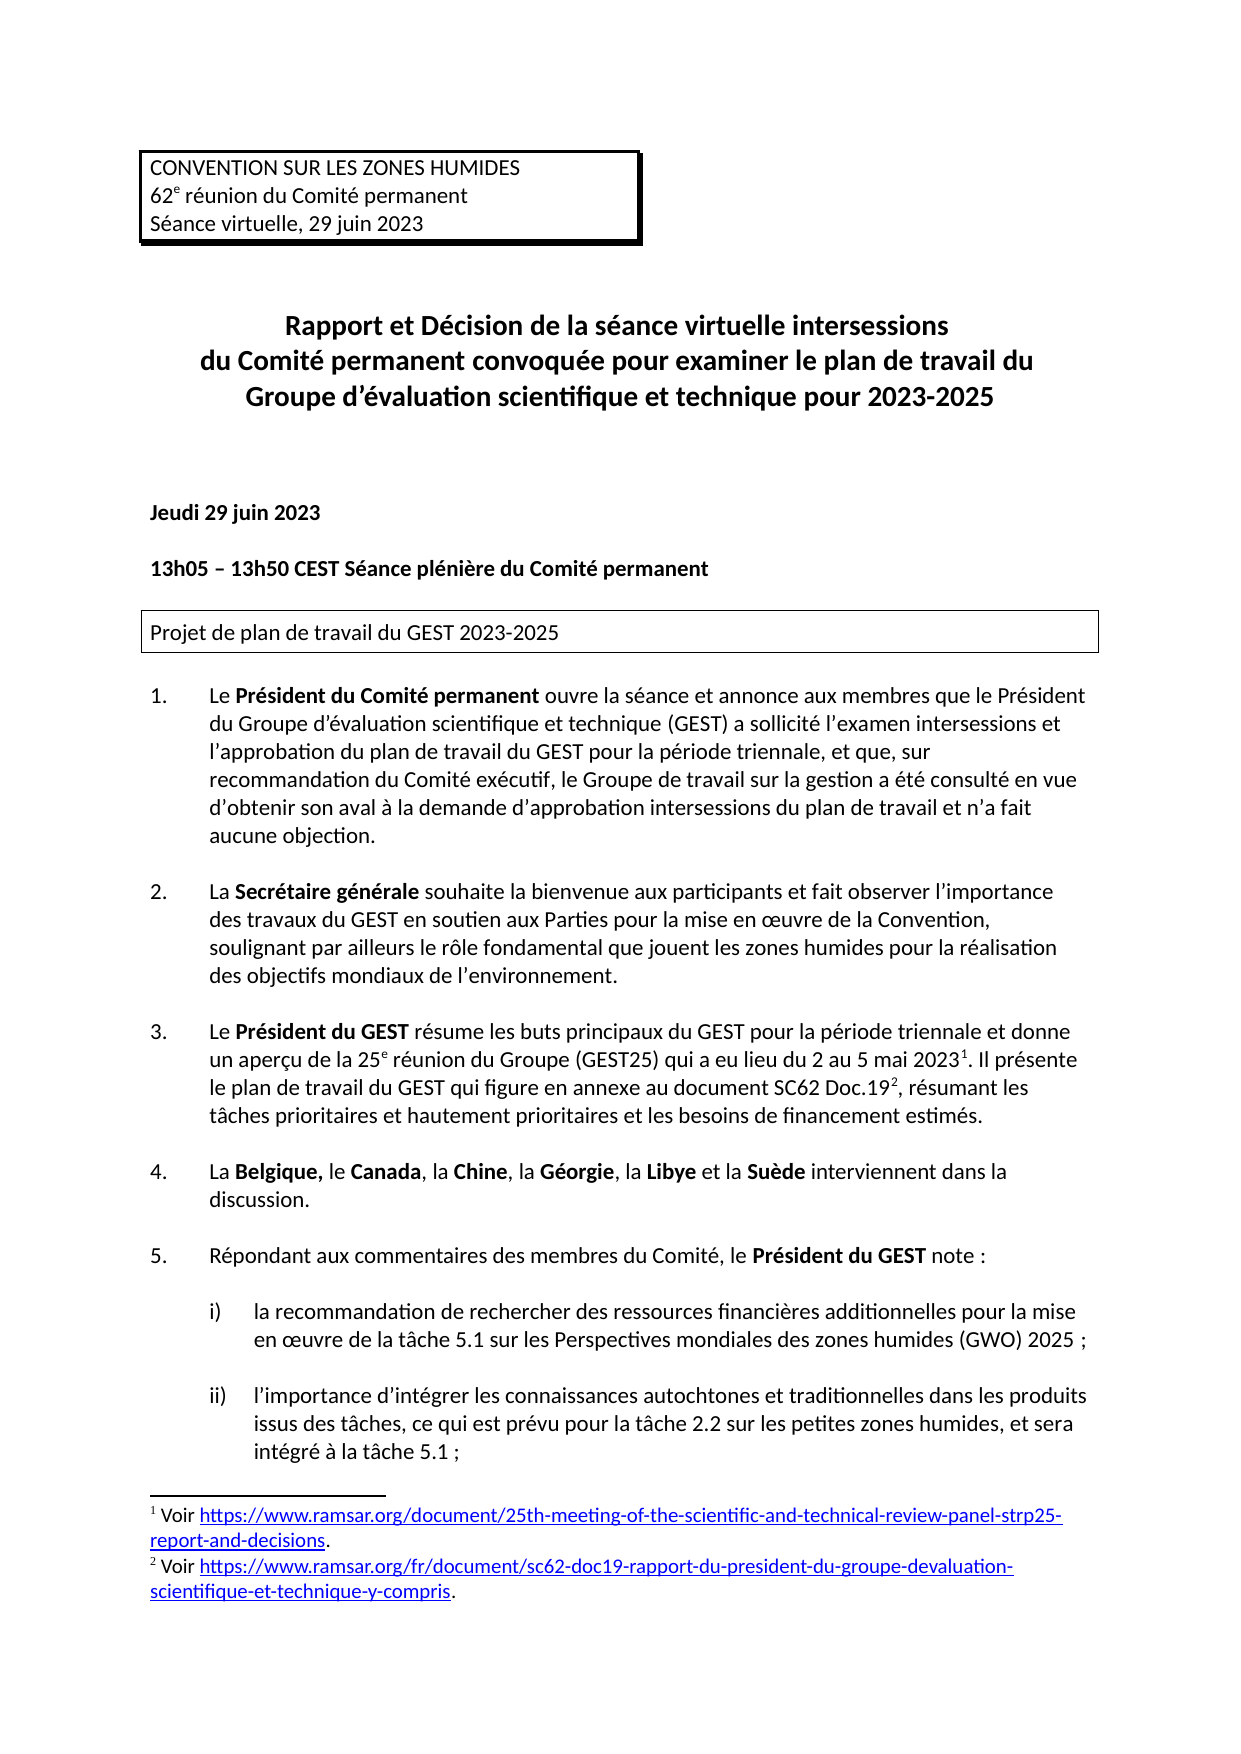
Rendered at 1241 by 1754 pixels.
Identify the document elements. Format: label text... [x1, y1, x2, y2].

text Jeudi 29 juin 2023 [150, 498, 1090, 526]
text i) la recommandation de rechercher des ressources financières additionnelles pour la mise en œuvre de la tâche 5.1 sur les Perspectives mondiales des zones humides (GWO) 2025 ; [209, 1297, 1090, 1353]
text Projet de plan de travail du GEST 2023-2025 [142, 611, 1098, 652]
text CONVENTION SUR LES ZONES HUMIDES [142, 153, 637, 178]
text ii) l’importance d’intégrer les connaissances autochtones et traditionnelles dans les produits issus des tâches, ce qui est prévu pour la tâche 2.2 sur les petites zones humides, et sera intégré à la tâche 5.1 ; [209, 1381, 1090, 1466]
text Rapport et Décision de la séance virtuelle intersessions du Comité permanent convoquée pour examiner le plan de travail du Groupe d’évaluation scientifique et technique pour 2023-2025 [150, 307, 1090, 442]
text 4. La Belgique, le Canada, la Chine, la Géorgie, la Libye et la Suède interviennent dans la discussion. [150, 1157, 1090, 1213]
text Séance virtuelle, 29 juin 2023 [142, 206, 637, 239]
text 62e réunion du Comité permanent [142, 178, 637, 206]
text 1. Le Président du Comité permanent ouvre la séance et annonce aux membres que le Président du Groupe d’évaluation scientifique et technique (GEST) a sollicité l’examen intersessions et l’approbation du plan de travail du GEST pour la période triennale, et que, sur recommandation du Comité exécutif, le Groupe de travail sur la gestion a été consulté en vue d’obtenir son aval à la demande d’approbation intersessions du plan de travail et n’a fait aucune objection. [150, 681, 1090, 849]
text 13h05 – 13h50 CEST Séance plénière du Comité permanent [150, 554, 1090, 582]
text 5. Répondant aux commentaires des membres du Comité, le Président du GEST note : [150, 1241, 1090, 1269]
text 2. La Secrétaire générale souhaite la bienvenue aux participants et fait observer l’importance des travaux du GEST en soutien aux Parties pour la mise en œuvre de la Convention, soulignant par ailleurs le rôle fondamental que jouent les zones humides pour la réalisation des objectifs mondiaux de l’environnement. [150, 877, 1090, 989]
text 3. Le Président du GEST résume les buts principaux du GEST pour la période triennale et donne un aperçu de la 25e réunion du Groupe (GEST25) qui a eu lieu du 2 au 5 mai 2023. Il présente le plan de travail du GEST qui figure en annexe au document SC62 Doc.19, résumant les tâches prioritaires et hautement prioritaires et les besoins de financement estimés. [150, 1017, 1090, 1129]
